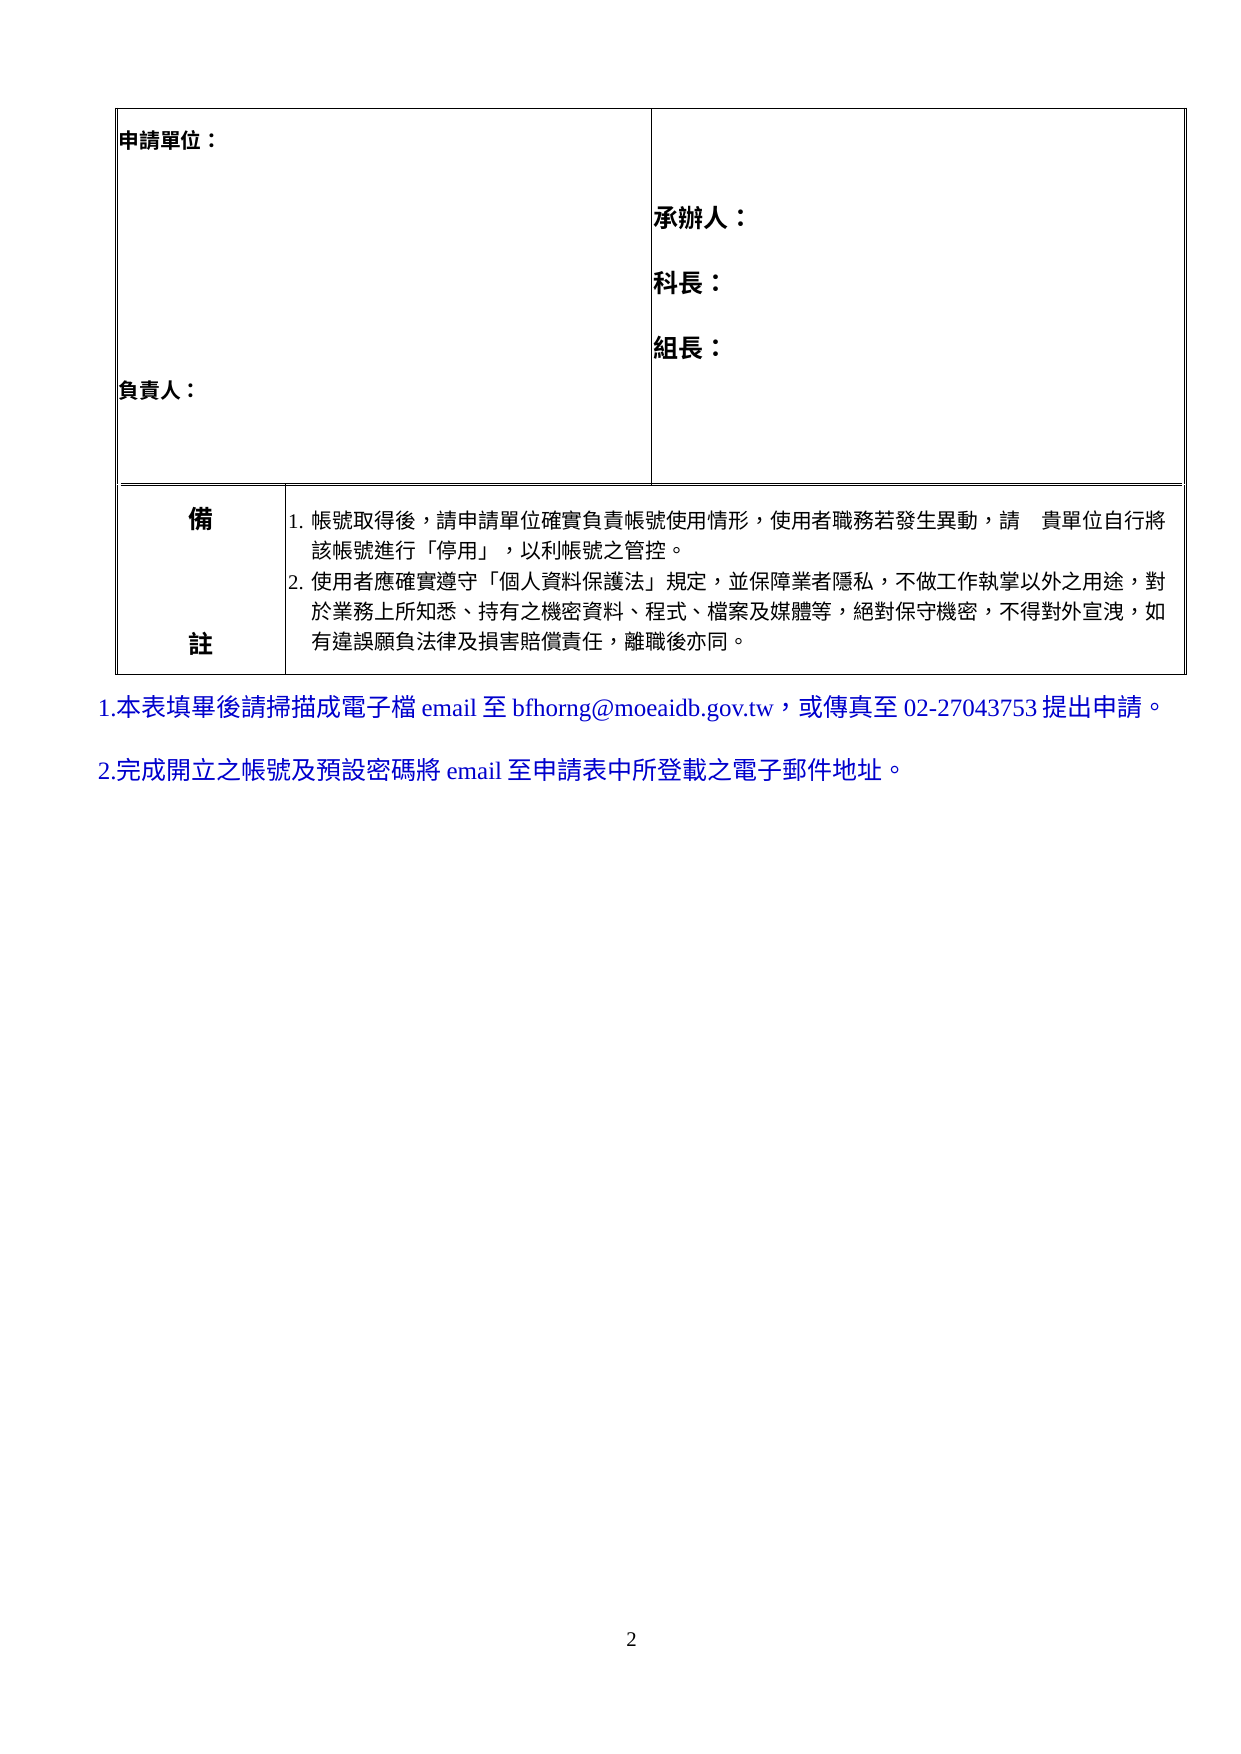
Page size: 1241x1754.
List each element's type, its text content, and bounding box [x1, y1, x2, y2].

table_cell 帳號取得後，請申請單位確實負責帳號使用情形，使用者職務若發生異動，請 貴單位自行將該帳號進行「停用」，以利帳號之管控。 使用者應確實遵守「個人資料保護法」規定，並保障業者隱私，不做工作執掌以外之用途，對於業務上所知悉、持有之機密資料、程式、檔案及媒體等，絕對保守機密，不得對外宣洩，如有違誤願負法律及損害賠償責任，離職後亦同。 [286, 483, 1186, 674]
text 2.完成開立之帳號及預設密碼將email至申請表中所登載之電子郵件地址。 [98, 737, 1169, 800]
text 1.本表填畢後請掃描成電子檔email至bfhorng@moeaidb.gov.tw，或傳真至02-27043753提出申請。 [98, 675, 1169, 737]
table_cell 承辦人： 科長： 組長： [652, 109, 1184, 483]
